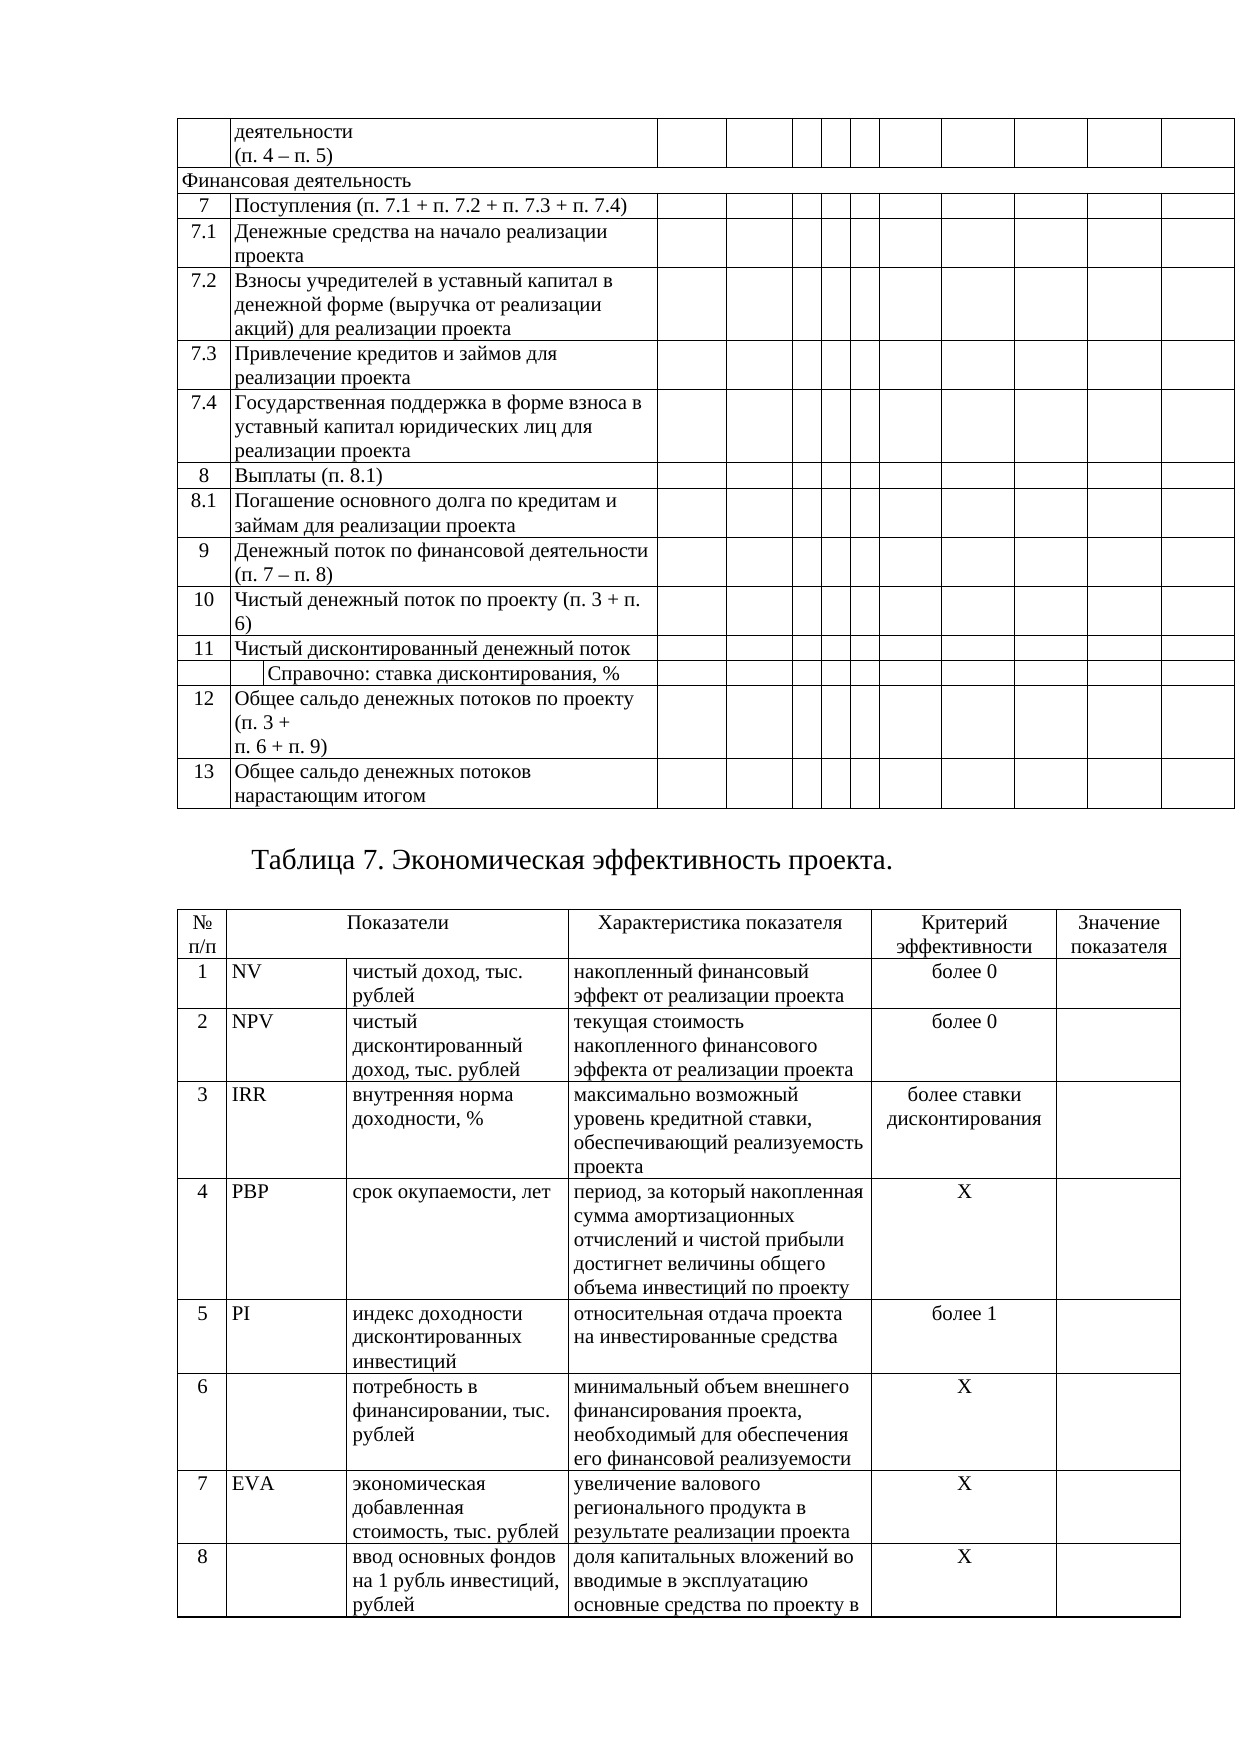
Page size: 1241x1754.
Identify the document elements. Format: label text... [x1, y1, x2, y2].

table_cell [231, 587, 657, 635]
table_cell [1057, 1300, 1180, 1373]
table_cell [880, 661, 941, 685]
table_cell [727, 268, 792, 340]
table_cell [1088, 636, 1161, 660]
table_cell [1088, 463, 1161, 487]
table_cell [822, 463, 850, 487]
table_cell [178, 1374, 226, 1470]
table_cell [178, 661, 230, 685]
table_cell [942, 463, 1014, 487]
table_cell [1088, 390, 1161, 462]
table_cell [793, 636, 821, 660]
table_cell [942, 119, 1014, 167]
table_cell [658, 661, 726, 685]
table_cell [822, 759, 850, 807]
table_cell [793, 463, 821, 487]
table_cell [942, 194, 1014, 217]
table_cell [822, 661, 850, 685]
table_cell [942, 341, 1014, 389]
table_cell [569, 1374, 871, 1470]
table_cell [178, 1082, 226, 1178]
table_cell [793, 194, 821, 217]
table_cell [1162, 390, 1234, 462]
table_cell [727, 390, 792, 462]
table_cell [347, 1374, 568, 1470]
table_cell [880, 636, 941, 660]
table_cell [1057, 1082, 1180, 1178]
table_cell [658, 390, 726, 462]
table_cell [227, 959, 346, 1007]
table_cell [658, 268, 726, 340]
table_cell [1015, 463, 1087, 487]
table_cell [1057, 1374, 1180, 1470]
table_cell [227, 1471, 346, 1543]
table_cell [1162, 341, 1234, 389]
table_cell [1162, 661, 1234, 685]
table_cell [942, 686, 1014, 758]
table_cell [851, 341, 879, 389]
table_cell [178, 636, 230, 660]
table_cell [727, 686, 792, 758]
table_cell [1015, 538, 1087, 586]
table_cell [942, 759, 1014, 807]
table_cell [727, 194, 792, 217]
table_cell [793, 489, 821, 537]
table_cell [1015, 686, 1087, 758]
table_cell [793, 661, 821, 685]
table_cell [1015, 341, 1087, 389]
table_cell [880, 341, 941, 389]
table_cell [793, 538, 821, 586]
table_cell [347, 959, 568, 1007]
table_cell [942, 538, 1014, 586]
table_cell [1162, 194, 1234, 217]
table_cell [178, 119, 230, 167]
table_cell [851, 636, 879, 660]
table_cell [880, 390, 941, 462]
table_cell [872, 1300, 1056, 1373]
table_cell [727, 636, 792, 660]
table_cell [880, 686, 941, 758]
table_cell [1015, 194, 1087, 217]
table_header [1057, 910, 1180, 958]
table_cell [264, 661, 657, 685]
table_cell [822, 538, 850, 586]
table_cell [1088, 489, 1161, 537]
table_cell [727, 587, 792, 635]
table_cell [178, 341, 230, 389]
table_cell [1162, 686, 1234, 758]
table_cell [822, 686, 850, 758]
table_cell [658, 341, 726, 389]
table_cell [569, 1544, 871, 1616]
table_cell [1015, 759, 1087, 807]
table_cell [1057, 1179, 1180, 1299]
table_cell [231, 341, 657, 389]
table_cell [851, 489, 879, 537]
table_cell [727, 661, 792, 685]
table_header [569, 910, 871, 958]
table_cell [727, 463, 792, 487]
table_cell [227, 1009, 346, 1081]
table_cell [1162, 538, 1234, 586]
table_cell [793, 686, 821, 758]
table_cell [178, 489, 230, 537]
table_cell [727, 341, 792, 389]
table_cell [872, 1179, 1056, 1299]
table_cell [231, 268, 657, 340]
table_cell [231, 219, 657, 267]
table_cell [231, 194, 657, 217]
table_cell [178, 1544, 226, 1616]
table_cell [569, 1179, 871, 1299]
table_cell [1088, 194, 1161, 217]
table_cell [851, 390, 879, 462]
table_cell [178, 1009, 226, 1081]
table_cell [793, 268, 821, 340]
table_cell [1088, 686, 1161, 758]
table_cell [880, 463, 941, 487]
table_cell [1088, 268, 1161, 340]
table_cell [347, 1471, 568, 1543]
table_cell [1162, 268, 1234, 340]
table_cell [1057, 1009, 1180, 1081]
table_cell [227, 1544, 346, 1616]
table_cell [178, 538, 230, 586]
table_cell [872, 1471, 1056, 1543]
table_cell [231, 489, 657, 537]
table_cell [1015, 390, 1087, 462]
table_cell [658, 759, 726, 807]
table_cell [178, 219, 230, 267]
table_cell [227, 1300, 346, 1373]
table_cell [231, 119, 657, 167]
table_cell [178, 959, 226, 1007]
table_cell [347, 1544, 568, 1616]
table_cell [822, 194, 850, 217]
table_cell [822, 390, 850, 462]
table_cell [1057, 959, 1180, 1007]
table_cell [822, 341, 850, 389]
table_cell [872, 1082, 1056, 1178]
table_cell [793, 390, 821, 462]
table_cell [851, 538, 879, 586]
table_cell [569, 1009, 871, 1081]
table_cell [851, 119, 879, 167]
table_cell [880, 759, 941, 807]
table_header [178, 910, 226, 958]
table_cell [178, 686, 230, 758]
text Таблица 7. Экономическая эффективность проекта. [177, 842, 1152, 876]
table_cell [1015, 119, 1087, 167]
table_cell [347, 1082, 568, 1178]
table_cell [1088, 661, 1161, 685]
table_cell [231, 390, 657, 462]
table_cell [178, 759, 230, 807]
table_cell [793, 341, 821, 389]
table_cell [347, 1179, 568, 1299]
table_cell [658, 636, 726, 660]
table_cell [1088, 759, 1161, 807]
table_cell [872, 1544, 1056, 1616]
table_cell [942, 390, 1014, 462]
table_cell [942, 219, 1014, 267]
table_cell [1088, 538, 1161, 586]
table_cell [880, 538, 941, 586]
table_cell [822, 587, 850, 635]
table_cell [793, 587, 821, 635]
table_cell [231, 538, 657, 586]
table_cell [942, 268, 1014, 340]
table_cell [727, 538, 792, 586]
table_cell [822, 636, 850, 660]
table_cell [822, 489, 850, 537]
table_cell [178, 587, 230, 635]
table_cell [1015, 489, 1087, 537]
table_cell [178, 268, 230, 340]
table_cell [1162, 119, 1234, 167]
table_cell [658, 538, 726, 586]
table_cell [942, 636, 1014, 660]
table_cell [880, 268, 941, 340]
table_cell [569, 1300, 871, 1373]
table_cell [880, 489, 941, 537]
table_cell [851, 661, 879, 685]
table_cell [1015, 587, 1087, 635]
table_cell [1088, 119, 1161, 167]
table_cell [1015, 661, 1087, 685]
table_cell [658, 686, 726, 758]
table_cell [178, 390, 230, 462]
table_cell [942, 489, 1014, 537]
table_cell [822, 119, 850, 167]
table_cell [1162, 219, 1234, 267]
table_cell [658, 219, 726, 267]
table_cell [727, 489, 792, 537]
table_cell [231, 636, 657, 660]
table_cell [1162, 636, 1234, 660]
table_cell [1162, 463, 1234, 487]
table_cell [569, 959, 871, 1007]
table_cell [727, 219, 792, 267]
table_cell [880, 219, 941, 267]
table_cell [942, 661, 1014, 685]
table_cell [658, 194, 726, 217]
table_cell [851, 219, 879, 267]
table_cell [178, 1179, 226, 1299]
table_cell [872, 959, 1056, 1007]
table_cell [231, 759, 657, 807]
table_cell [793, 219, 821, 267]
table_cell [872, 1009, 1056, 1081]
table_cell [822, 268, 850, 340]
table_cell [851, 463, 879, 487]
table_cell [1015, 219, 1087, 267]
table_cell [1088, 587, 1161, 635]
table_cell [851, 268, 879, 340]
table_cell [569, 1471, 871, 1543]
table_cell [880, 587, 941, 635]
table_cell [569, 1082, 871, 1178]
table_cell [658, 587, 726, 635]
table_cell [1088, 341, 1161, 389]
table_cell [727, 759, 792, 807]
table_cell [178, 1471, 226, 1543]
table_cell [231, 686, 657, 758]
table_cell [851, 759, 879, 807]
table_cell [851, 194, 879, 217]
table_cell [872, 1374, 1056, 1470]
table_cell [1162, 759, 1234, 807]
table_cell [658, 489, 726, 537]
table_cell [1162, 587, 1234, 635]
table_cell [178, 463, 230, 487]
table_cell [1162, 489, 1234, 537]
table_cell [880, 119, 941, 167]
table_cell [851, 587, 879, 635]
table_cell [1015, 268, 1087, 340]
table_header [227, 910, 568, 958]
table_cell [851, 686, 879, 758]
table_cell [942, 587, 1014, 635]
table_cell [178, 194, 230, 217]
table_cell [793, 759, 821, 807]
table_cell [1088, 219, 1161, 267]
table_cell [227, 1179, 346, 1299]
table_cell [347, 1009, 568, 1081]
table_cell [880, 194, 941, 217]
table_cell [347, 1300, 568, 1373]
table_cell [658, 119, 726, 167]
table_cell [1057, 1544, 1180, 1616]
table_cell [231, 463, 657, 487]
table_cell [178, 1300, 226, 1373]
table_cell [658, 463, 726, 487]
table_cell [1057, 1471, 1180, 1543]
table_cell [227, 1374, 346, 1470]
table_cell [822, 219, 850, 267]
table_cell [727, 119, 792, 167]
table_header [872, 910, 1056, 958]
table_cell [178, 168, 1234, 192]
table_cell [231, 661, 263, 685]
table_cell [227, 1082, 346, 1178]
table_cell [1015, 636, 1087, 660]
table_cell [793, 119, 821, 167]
